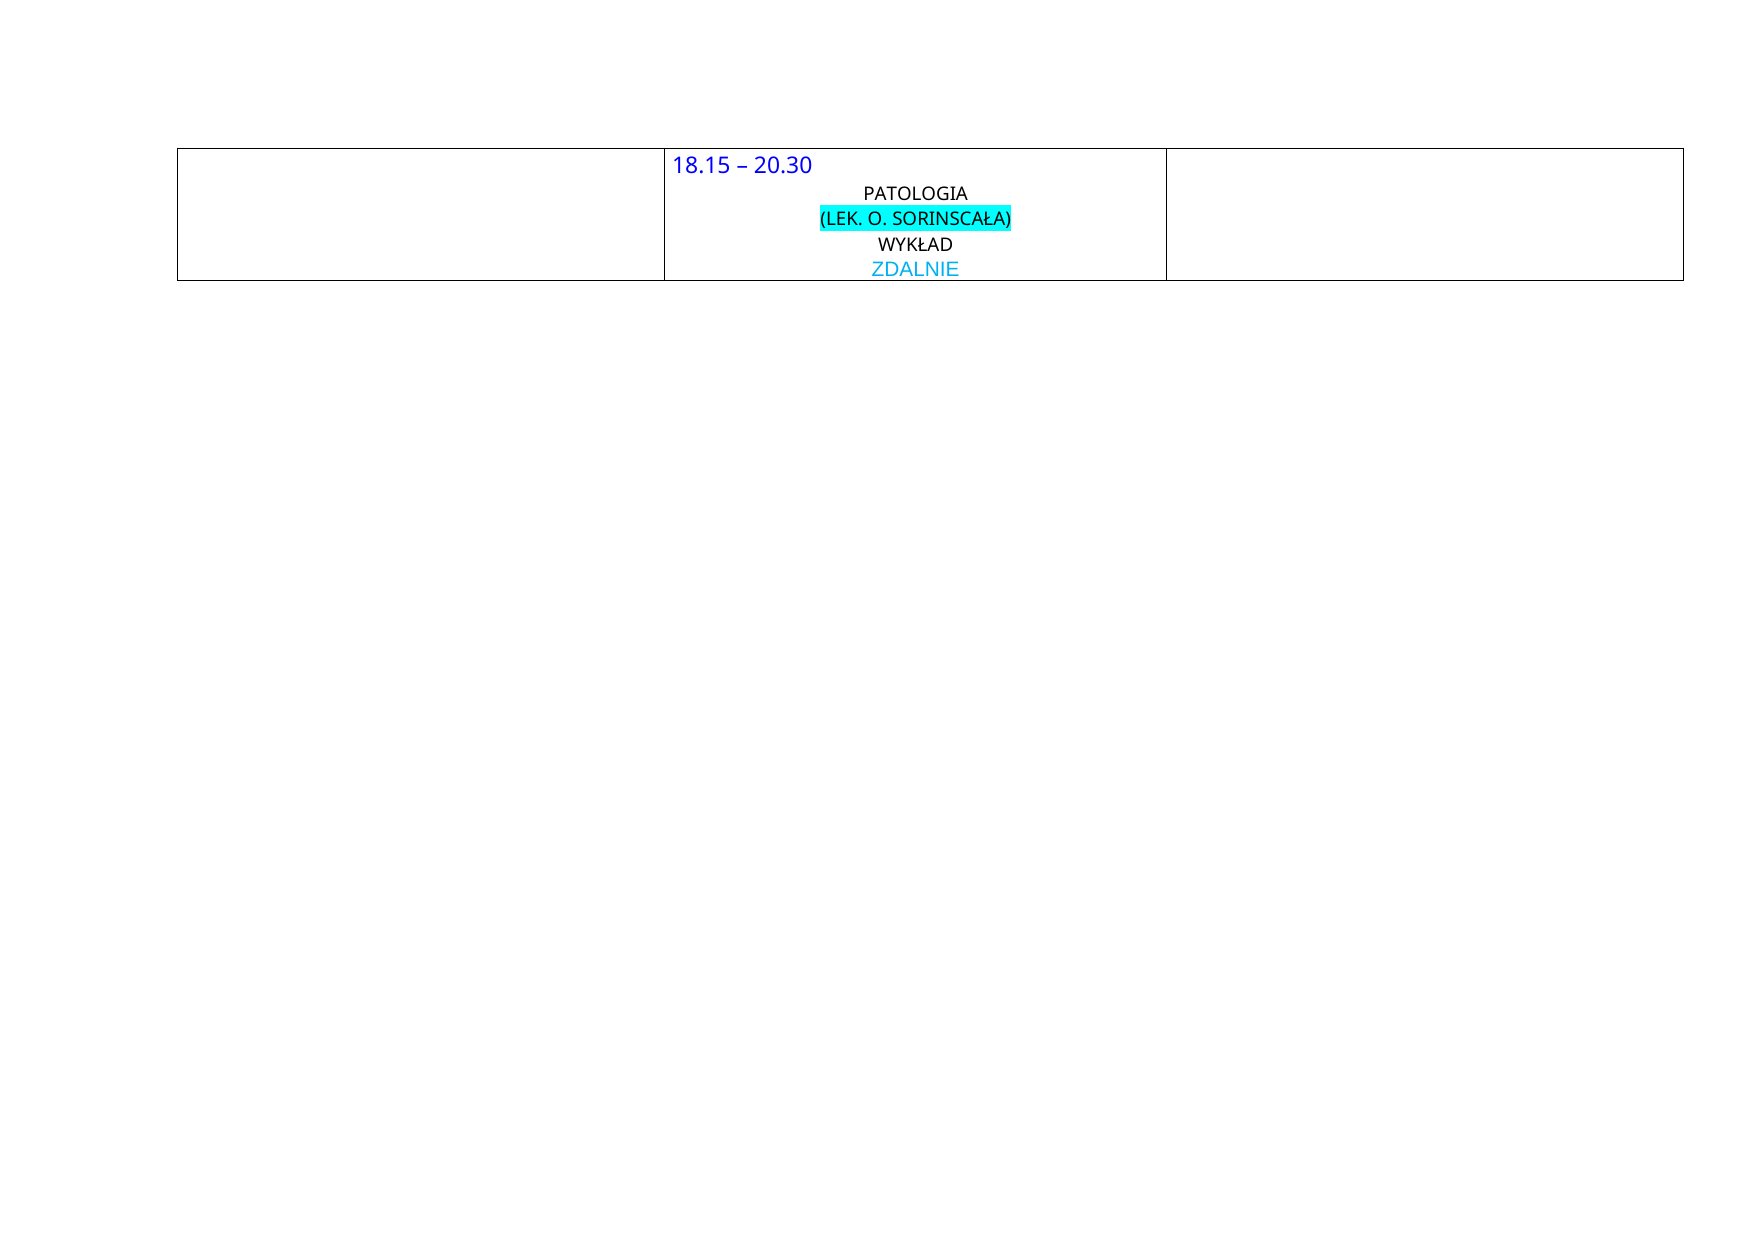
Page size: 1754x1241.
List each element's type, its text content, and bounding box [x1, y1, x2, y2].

table_cell [178, 149, 664, 280]
table_cell [1167, 149, 1683, 280]
table_cell 18.15 – 20.30 PATOLOGIA (LEK. O. SORINSCAŁA) WYKŁAD ZDALNIE [665, 149, 1166, 280]
